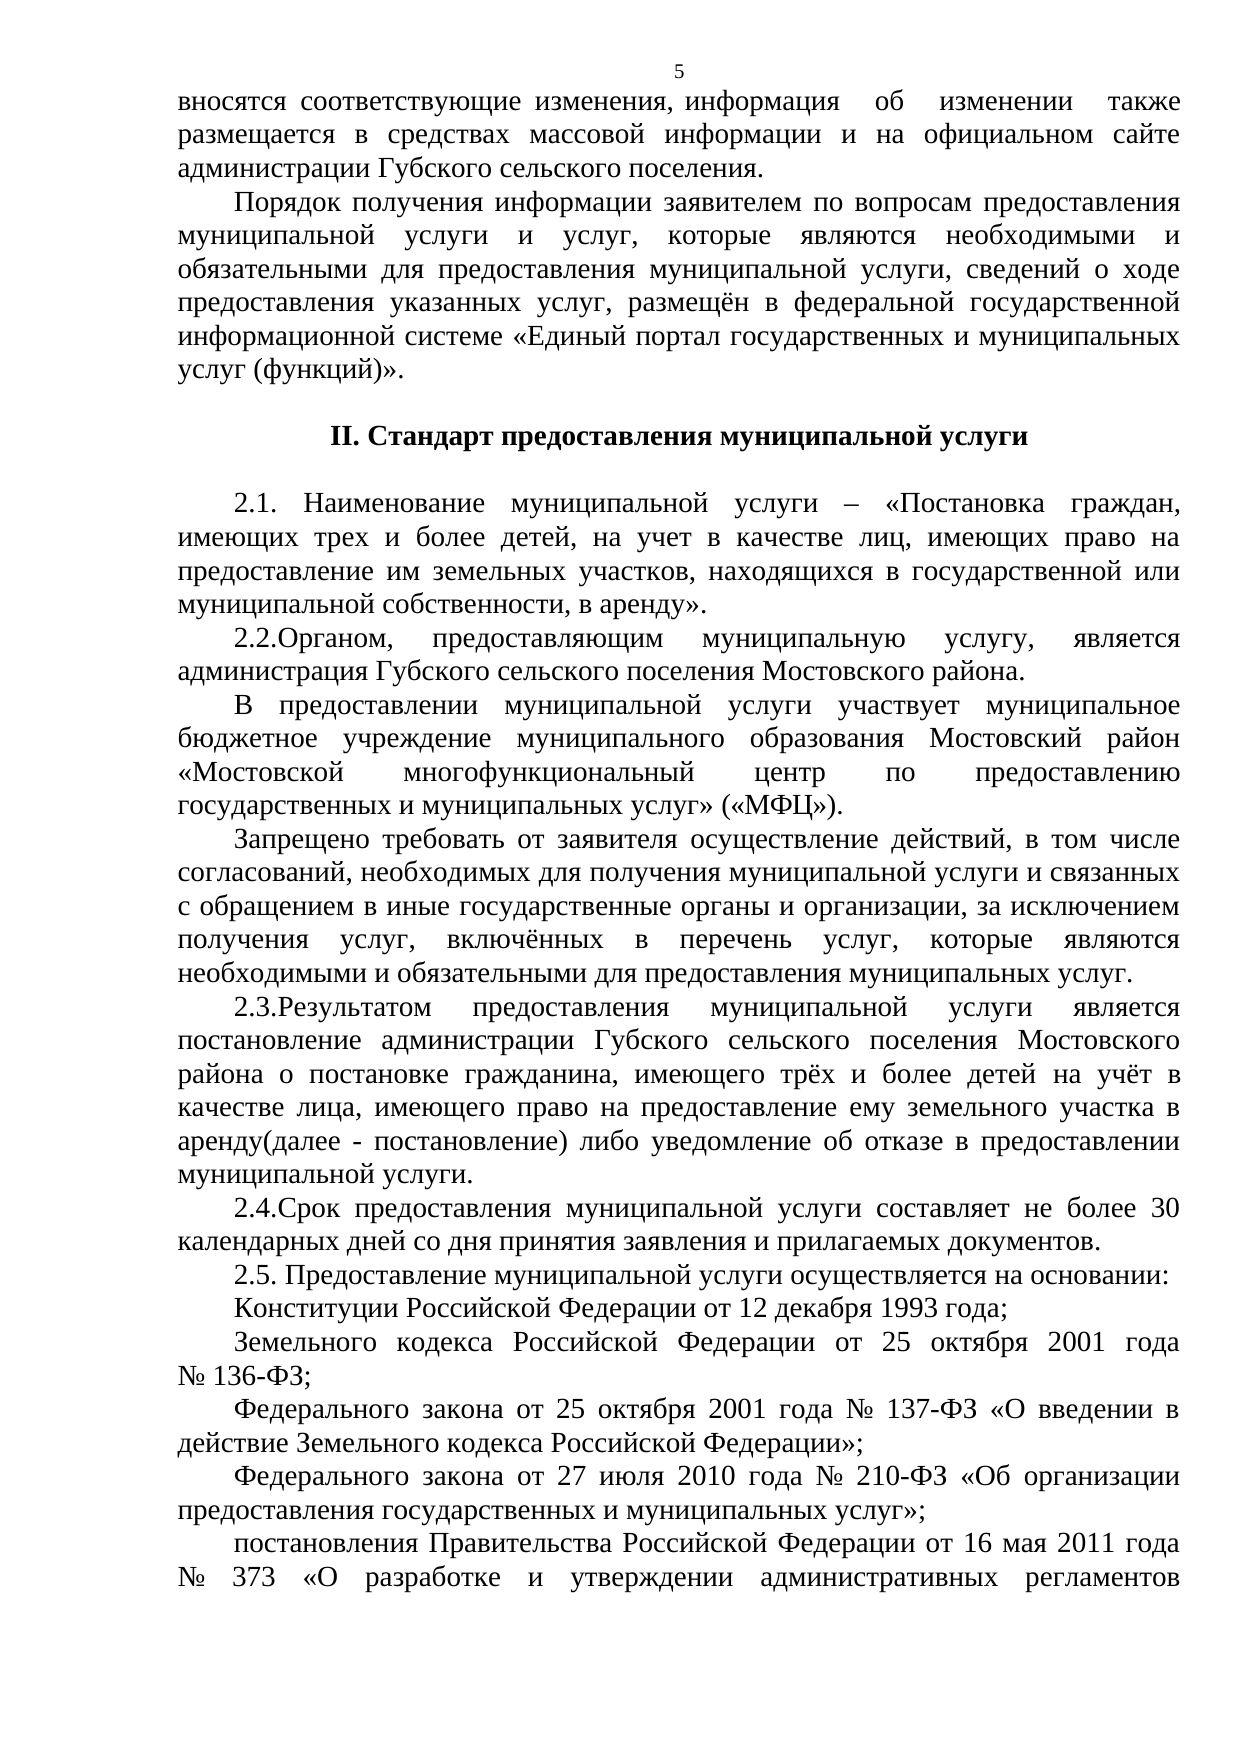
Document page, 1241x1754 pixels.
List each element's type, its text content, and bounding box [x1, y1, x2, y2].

text II. Стандарт предоставления муниципальной услуги [177, 418, 1181, 452]
text Земельного кодекса Российской Федерации от 25 октября 2001 года № 136-ФЗ; [177, 1324, 1181, 1391]
text Федерального закона от 27 июля 2010 года № 210-ФЗ «Об организации предоставления государственных и муниципальных услуг»; [177, 1458, 1181, 1525]
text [177, 1525, 1181, 1592]
text Порядок получения информации заявителем по вопросам предоставления муниципальной услуги и услуг, которые являются необходимыми и обязательными для предоставления муниципальной услуги, сведений о ходе предоставления указанных услуг, размещён в федеральной государственной информационной системе «Единый портал государственных и муниципальных услуг (функций)». [177, 184, 1181, 385]
text 2.5. Предоставление муниципальной услуги осуществляется на основании: [177, 1257, 1181, 1291]
text 2.4.Срок предоставления муниципальной услуги составляет не более 30 календарных дней со дня принятия заявления и прилагаемых документов. [177, 1190, 1181, 1257]
text 2.2.Органом, предоставляющим муниципальную услугу, является администрация Губского сельского поселения Мостовского района. [177, 620, 1181, 687]
text Федерального закона от 25 октября 2001 года № 137-ФЗ «О введении в действие Земельного кодекса Российской Федерации»; [177, 1391, 1181, 1458]
text В предоставлении муниципальной услуги участвует муниципальное бюджетное учреждение муниципального образования Мостовский район «Мостовской многофункциональный центр по предоставлению государственных и муниципальных услуг» («МФЦ»). [177, 687, 1181, 821]
text Конституции Российской Федерации от 12 декабря 1993 года; [177, 1291, 1181, 1324]
text Запрещено требовать от заявителя осуществление действий, в том числе согласований, необходимых для получения муниципальной услуги и связанных с обращением в иные государственные органы и организации, за исключением получения услуг, включённых в перечень услуг, которые являются необходимыми и обязательными для предоставления муниципальных услуг. [177, 821, 1181, 989]
text 2.1. Наименование муниципальной услуги – «Постановка граждан, имеющих трех и более детей, на учет в качестве лиц, имеющих право на предоставление им земельных участков, находящихся в государственной или муниципальной собственности, в аренду». [177, 486, 1181, 620]
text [177, 83, 1181, 184]
text 2.3.Результатом предоставления муниципальной услуги является постановление администрации Губского сельского поселения Мостовского района о постановке гражданина, имеющего трёх и более детей на учёт в качестве лица, имеющего право на предоставление ему земельного участка в аренду(далее - постановление) либо уведомление об отказе в предоставлении муниципальной услуги. [177, 989, 1181, 1190]
